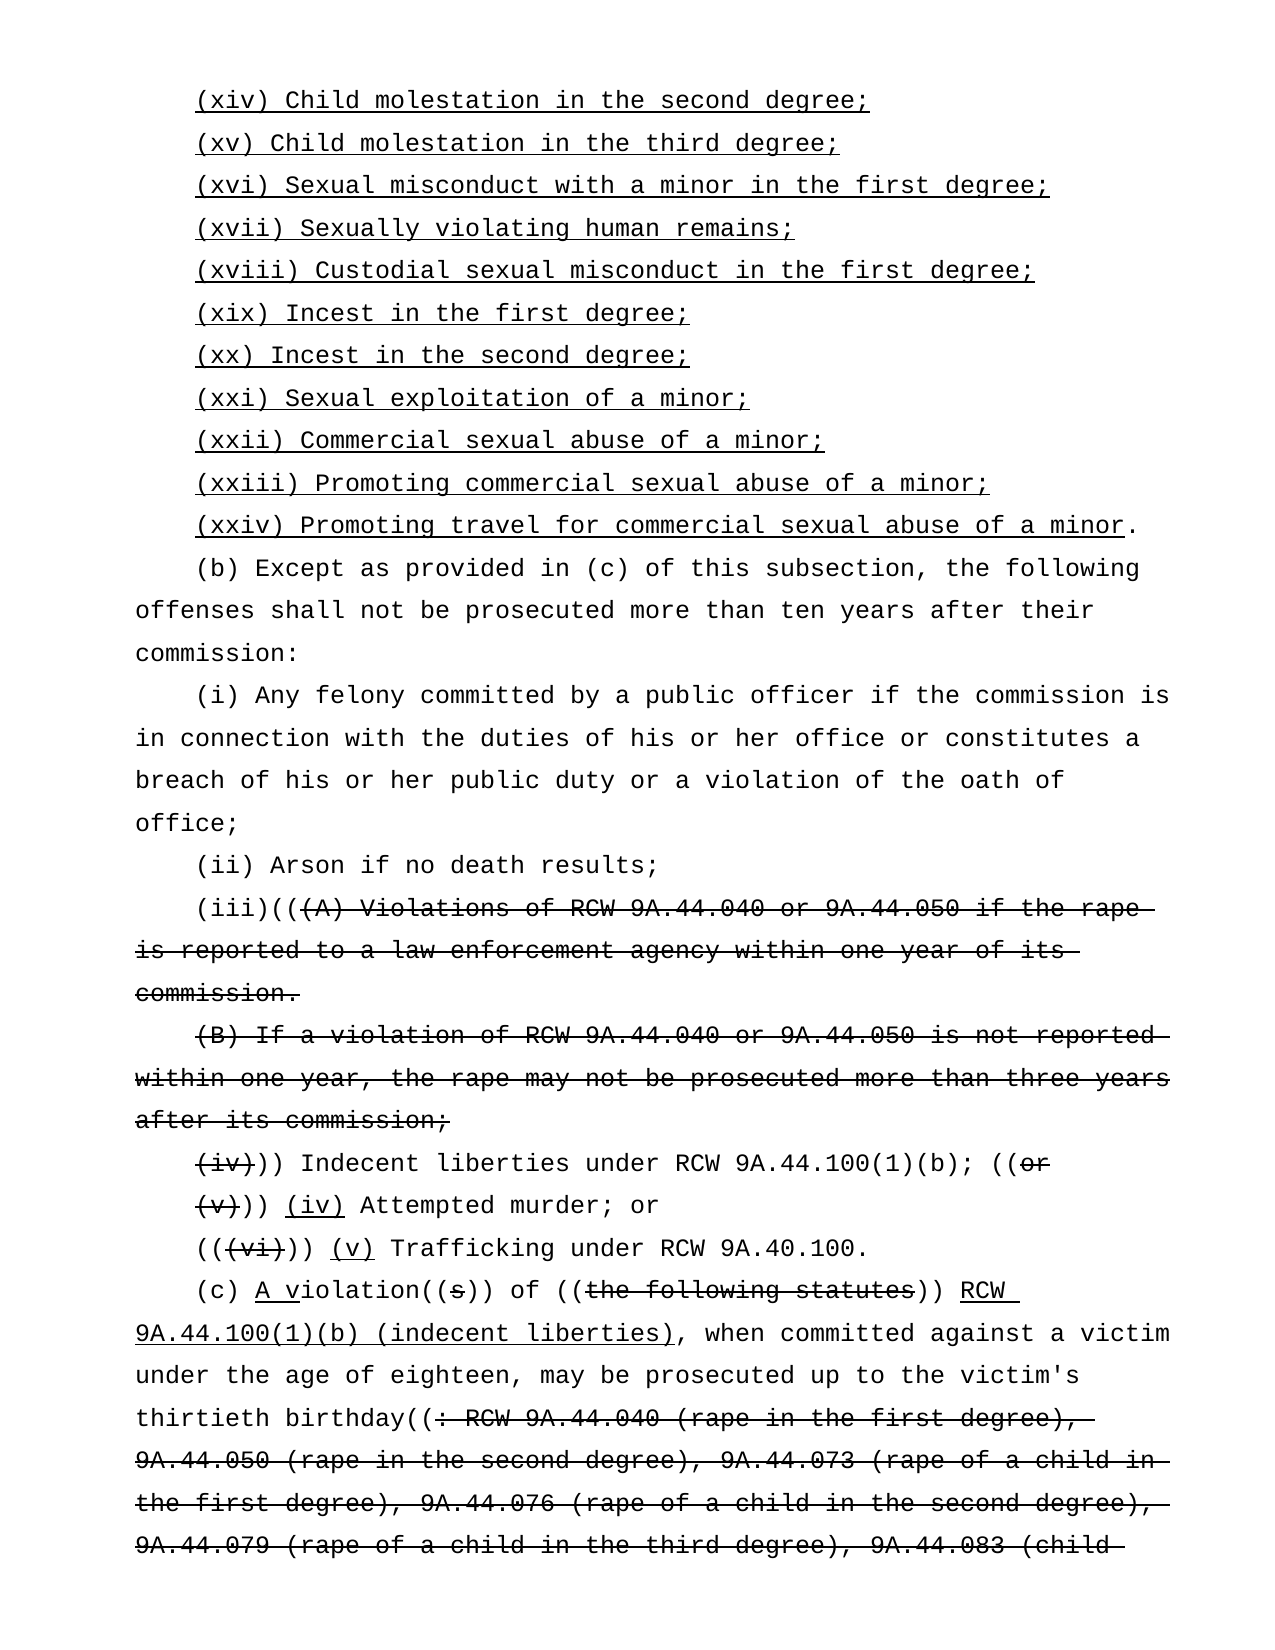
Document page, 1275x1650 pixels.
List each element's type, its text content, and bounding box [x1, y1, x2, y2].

text (i) Any felony committed by a public officer if the commission is in connection with the duties of his or her office or constitutes a breach of his or her public duty or a violation of the oath of office; [135, 670, 1170, 840]
text (v))) (iv) Attempted murder; or [135, 1180, 1170, 1222]
text (B) If a violation of RCW 9A.44.040 or 9A.44.050 is not reported within one year, the rape may not be prosecuted more than three years after its commission; [135, 1081, 1170, 1137]
text (xx) Incest in the second degree; [135, 330, 1170, 372]
text (xxi) Sexual exploitation of a minor; [135, 372, 1170, 415]
text (ii) Arson if no death results; [135, 840, 1170, 882]
text (xxiii) Promoting commercial sexual abuse of a minor; [135, 457, 1170, 500]
text (b) Except as provided in (c) of this subsection, the following offenses shall not be prosecuted more than ten years after their commission: [135, 542, 1170, 670]
text (xix) Incest in the first degree; [135, 287, 1170, 330]
text (xvi) Sexual misconduct with a minor in the first degree; [135, 160, 1170, 202]
text (xviii) Custodial sexual misconduct in the first degree; [135, 245, 1170, 287]
text (xiv) Child molestation in the second degree; [135, 75, 1170, 117]
text (B) If a violation of RCW 9A.44.040 or 9A.44.050 is not reported within one year, the rape may not be prosecuted more than three years after its commission; [135, 1010, 1170, 1079]
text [135, 1506, 1170, 1562]
text (xxii) Commercial sexual abuse of a minor; [135, 415, 1170, 457]
text (((vi))) (v) Trafficking under RCW 9A.40.100. [135, 1222, 1170, 1265]
text (xvii) Sexually violating human remains; [135, 202, 1170, 245]
text (iv))) Indecent liberties under RCW 9A.44.100(1)(b); ((or [135, 1137, 1170, 1180]
text (iii)(((A) Violations of RCW 9A.44.040 or 9A.44.050 if the rape is reported to a law enforcement agency within one year of its commission. [135, 882, 1170, 1010]
text (xxiv) Promoting travel for commercial sexual abuse of a minor. [135, 500, 1170, 542]
text (xv) Child molestation in the third degree; [135, 117, 1170, 160]
